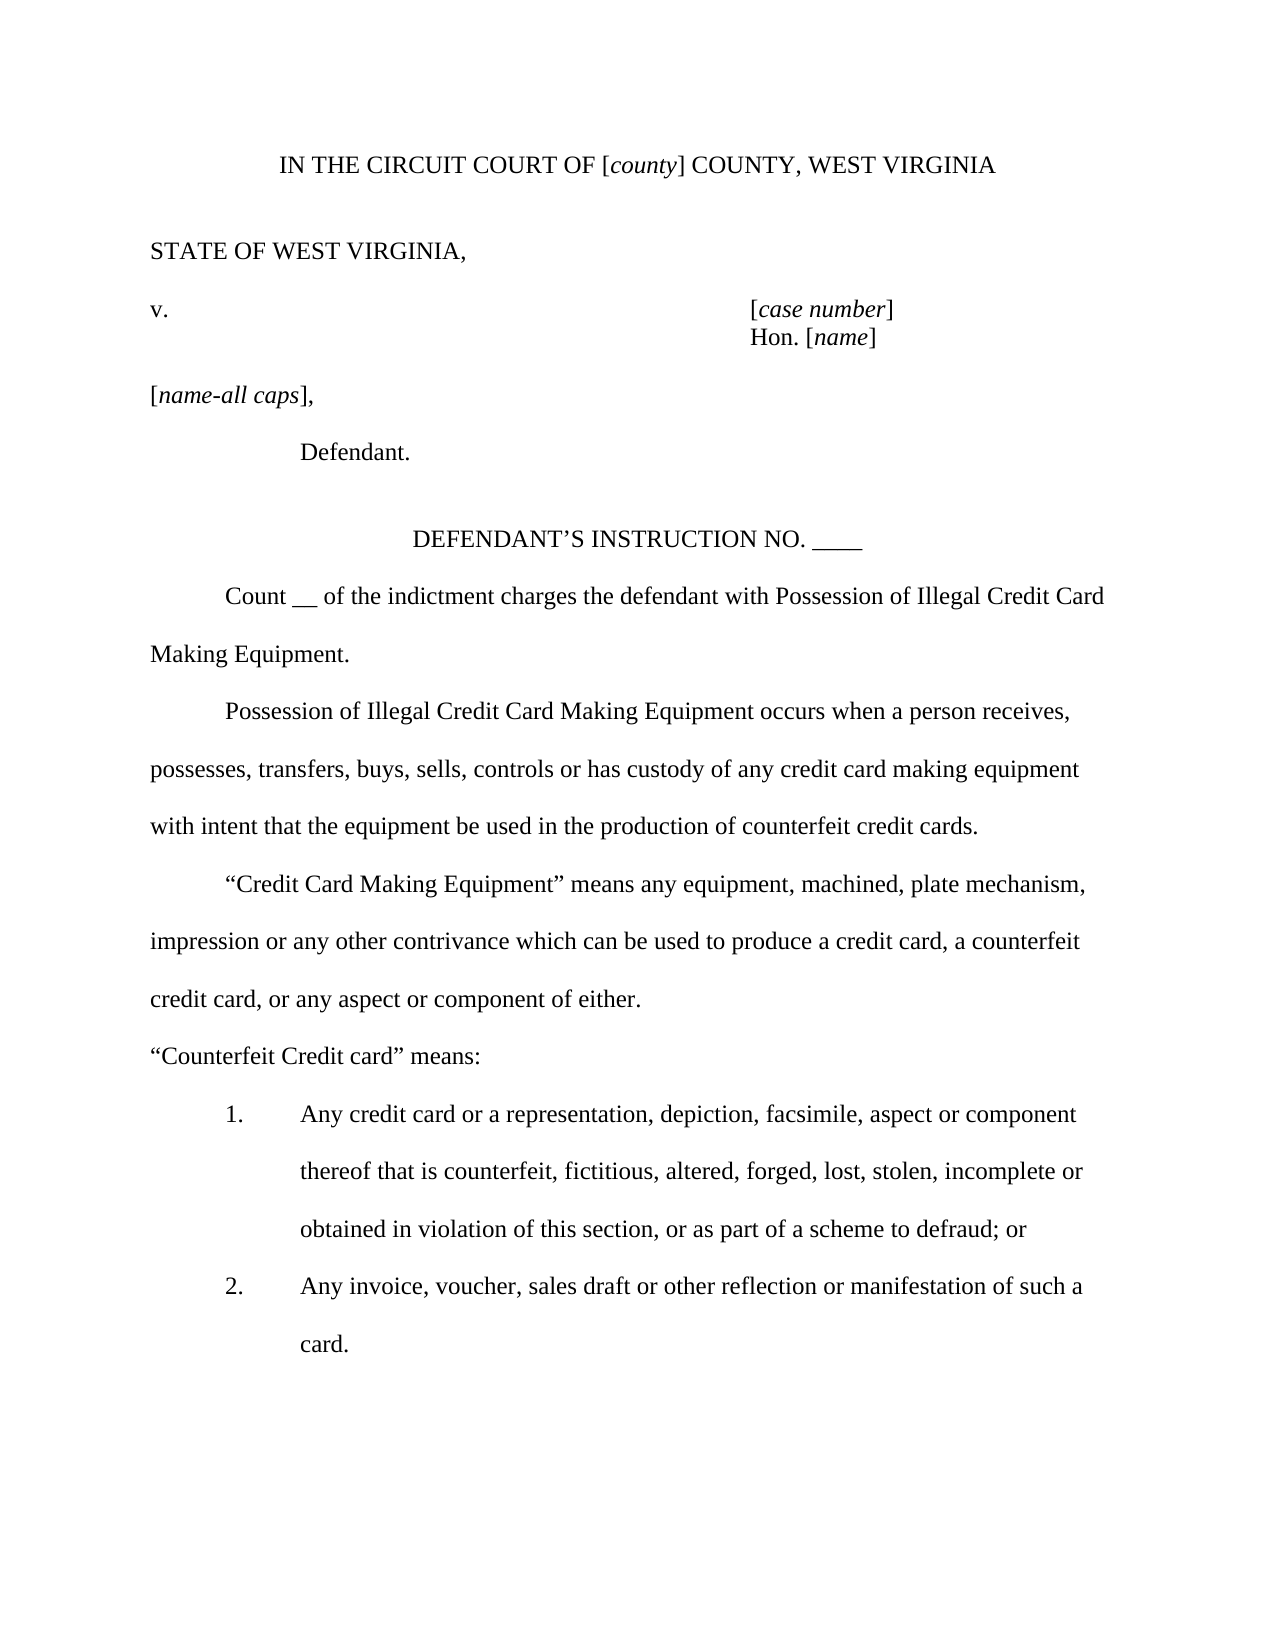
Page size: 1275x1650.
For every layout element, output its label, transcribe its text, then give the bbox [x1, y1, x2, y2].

text “Counterfeit Credit card” means: [150, 1041, 1125, 1070]
text Hon. [name] [150, 322, 1125, 351]
text Defendant. [150, 437, 1125, 466]
text Count __ of the indictment charges the defendant with Possession of Illegal Credit Card Making Equipment. [150, 581, 1125, 667]
text Possession of Illegal Credit Card Making Equipment occurs when a person receives, possesses, transfers, buys, sells, controls or has custody of any credit card making equipment with intent that the equipment be used in the production of counterfeit credit cards. [150, 696, 1125, 840]
text DEFENDANT’S INSTRUCTION NO. ____ [150, 524, 1125, 552]
text “Credit Card Making Equipment” means any equipment, machined, plate mechanism, impression or any other contrivance which can be used to produce a credit card, a counterfeit credit card, or any aspect or component of either. [150, 869, 1125, 1012]
text 2. Any invoice, voucher, sales draft or other reflection or manifestation of such a card. [225, 1271, 1125, 1357]
text STATE OF WEST VIRGINIA, [150, 236, 1125, 265]
text [name-all caps], [150, 380, 1125, 409]
text IN THE CIRCUIT COURT OF [county] COUNTY, WEST VIRGINIA [150, 150, 1125, 179]
text v. [case number] [150, 294, 1125, 322]
text 1. Any credit card or a representation, depiction, facsimile, aspect or component thereof that is counterfeit, fictitious, altered, forged, lost, stolen, incomplete or obtained in violation of this section, or as part of a scheme to defraud; or [225, 1099, 1125, 1242]
